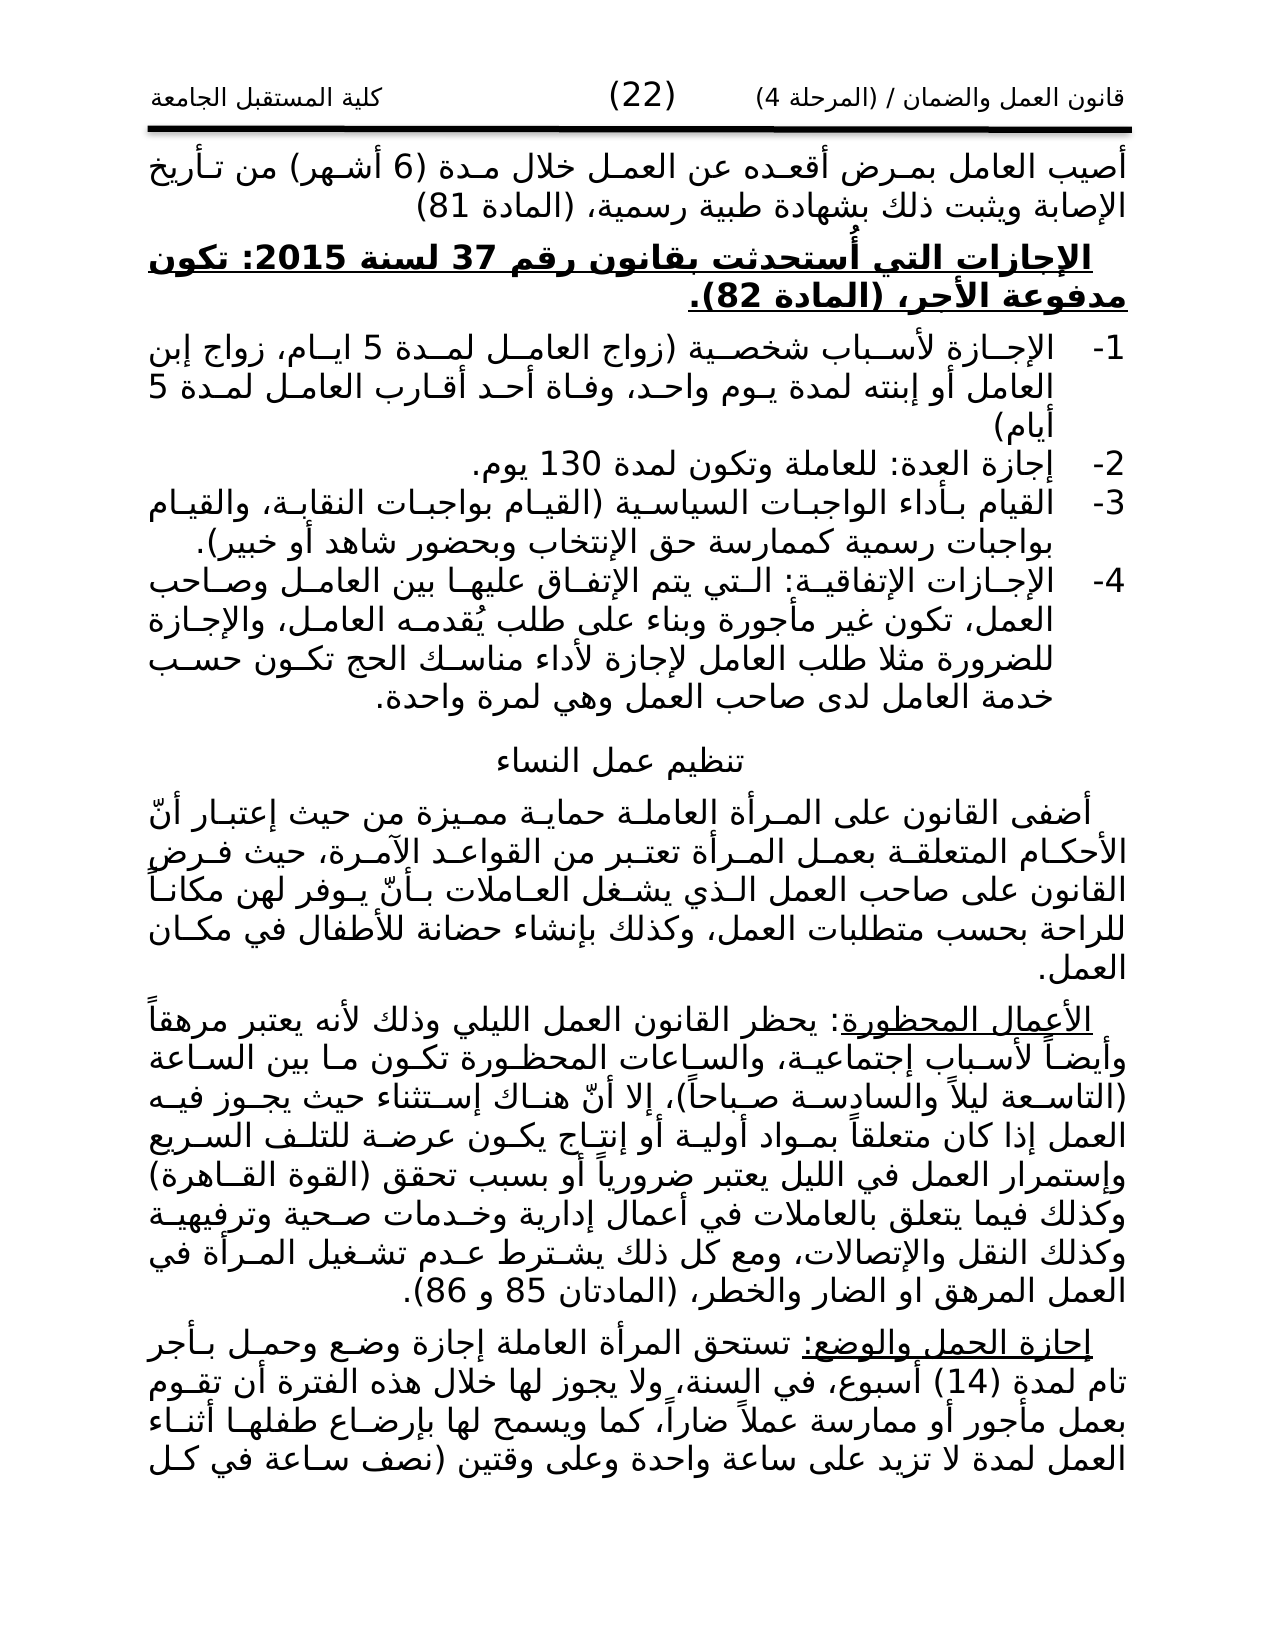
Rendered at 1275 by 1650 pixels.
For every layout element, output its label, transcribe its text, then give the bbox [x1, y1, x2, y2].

text تنظيم عمل النساء [148, 742, 1127, 781]
list الإجازة لأسباب شخصية (زواج العامل لمدة 5 ايام، زواج إبن العامل أو إبنته لمدة يوم واحد، وفاة أحد أقارب العامل لمدة 5 أيام) [148, 328, 1092, 445]
list القيام بأداء الواجبات السياسية (القيام بواجبات النقابة، والقيام بواجبات رسمية كممارسة حق الإنتخاب وبحضور شاهد أو خبير). [148, 484, 1092, 561]
text الأعمال المحظورة: يحظر القانون العمل الليلي وذلك لأنه يعتبر مرهقاً وأيضاً لأسباب إجتماعية، والساعات المحظورة تكون ما بين الساعة (التاسعة ليلاً والسادسة صباحاً)، إلا أنّ هناك إستثناء حيث يجوز فيه العمل إذا كان متعلقاً بمواد أولية أو إنتاج يكون عرضة للتلف السريع وإستمرار العمل في الليل يعتبر ضرورياً أو بسبب تحقق (القوة القاهرة) وكذلك فيما يتعلق بالعاملات في أعمال إدارية وخدمات صحية وترفيهية وكذلك النقل والإتصالات، ومع كل ذلك يشترط عدم تشغيل المرأة في العمل المرهق او الضار والخطر، (المادتان 85 و 86). [148, 1000, 1127, 1311]
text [148, 1323, 1127, 1479]
list الإجازات الإتفاقية: التي يتم الإتفاق عليها بين العامل وصاحب العمل، تكون غير مأجورة وبناء على طلب يُقدمه العامل، والإجازة للضرورة مثلا طلب العامل لإجازة لأداء مناسك الحج تكون حسب خدمة العامل لدى صاحب العمل وهي لمرة واحدة. [148, 561, 1092, 717]
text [148, 148, 1127, 226]
list إجازة العدة: للعاملة وتكون لمدة 130 يوم. [148, 445, 1092, 484]
text أضفى القانون على المرأة العاملة حماية مميزة من حيث إعتبار أنّ الأحكام المتعلقة بعمل المرأة تعتبر من القواعد الآمرة، حيث فرض القانون على صاحب العمل الذي يشغل العاملات بأنّ يوفر لهن مكاناً للراحة بحسب متطلبات العمل، وكذلك بإنشاء حضانة للأطفال في مكان العمل. [148, 793, 1127, 987]
text الإجازات التي أُستحدثت بقانون رقم 37 لسنة 2015: تكون مدفوعة الأجر، (المادة 82). [148, 238, 1127, 316]
